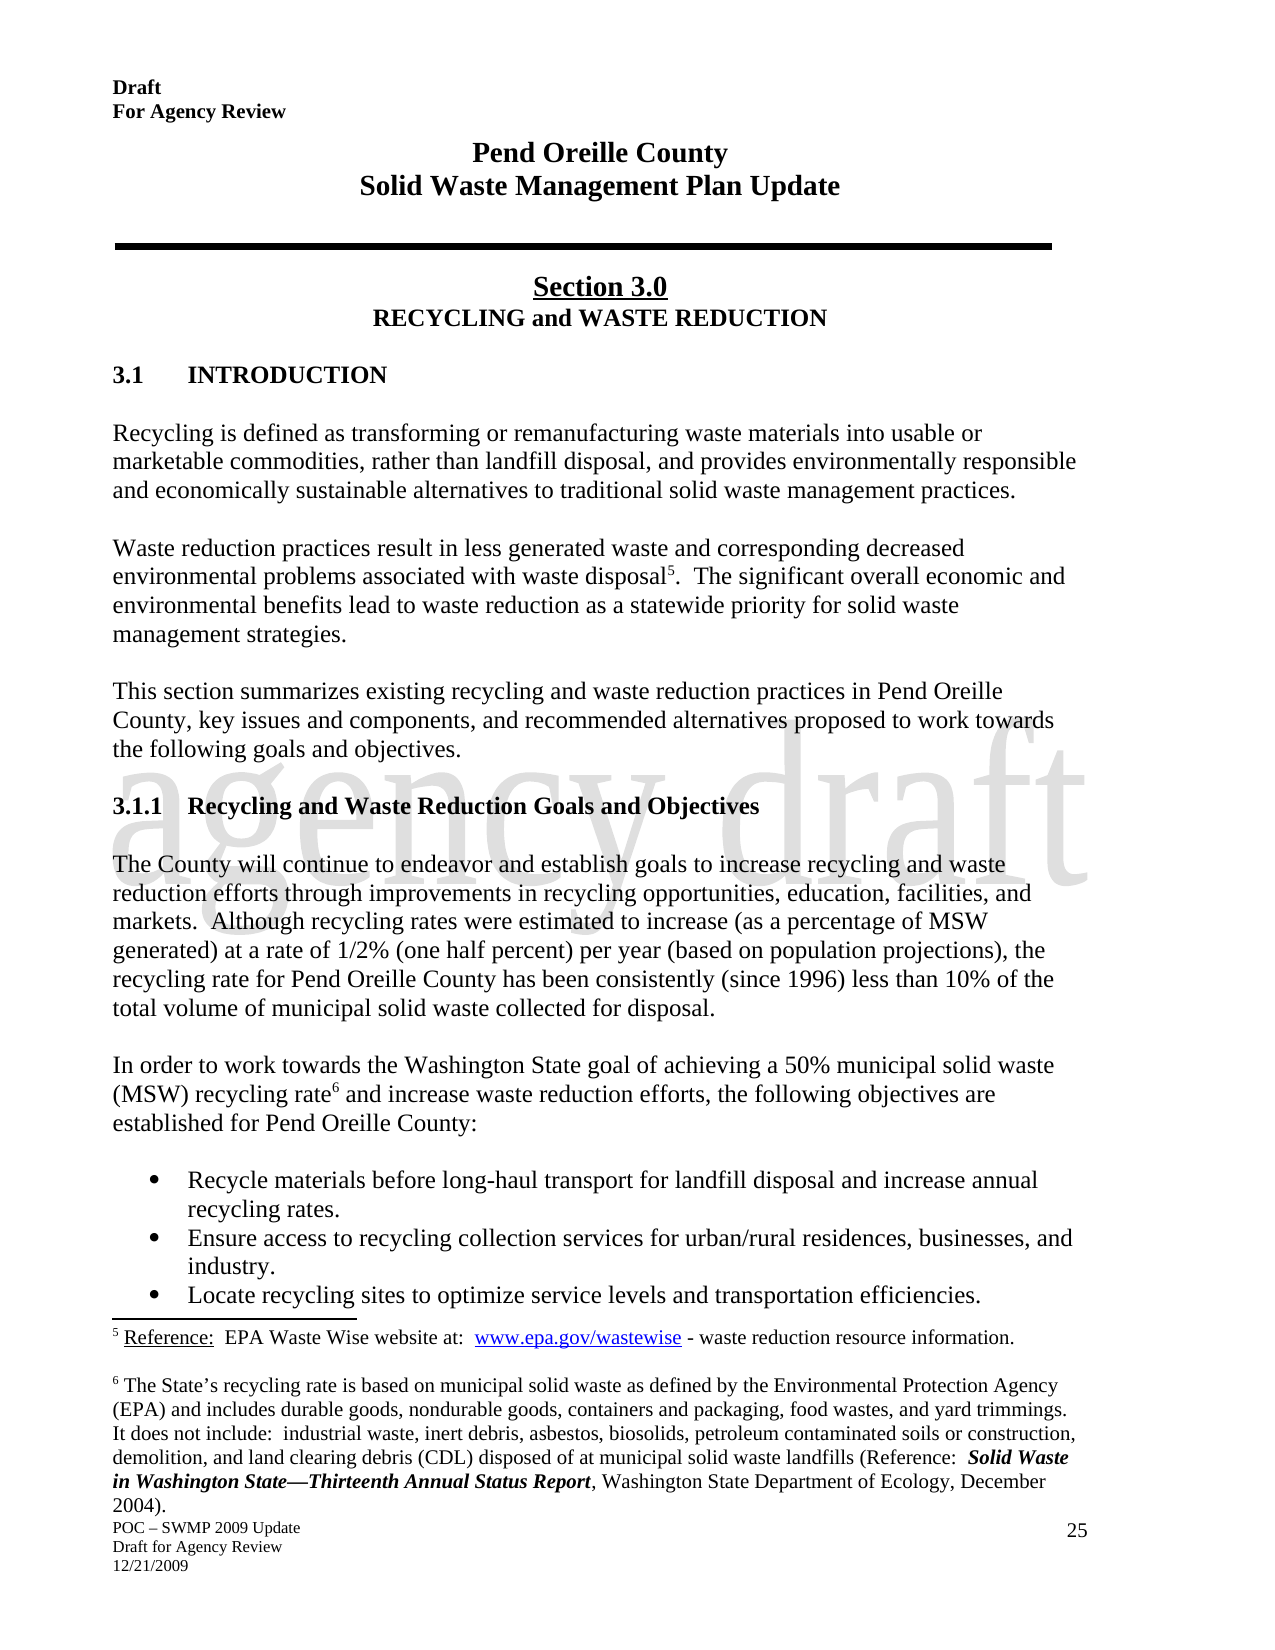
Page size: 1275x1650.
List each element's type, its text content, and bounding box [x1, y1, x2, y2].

list Ensure access to recycling collection services for urban/rural residences, businesses, and industry. [150, 1223, 1087, 1280]
text This section summarizes existing recycling and waste reduction practices in , key issues and components, and recommended alternatives proposed to work towards the following goals and objectives. [112, 676, 1087, 763]
text Waste reduction practices result in less generated waste and corresponding decreased environmental problems associated with waste disposal. The significant overall economic and environmental benefits lead to waste reduction as a statewide priority for solid waste management strategies. [112, 533, 1087, 648]
list Recycle materials before long-haul transport for landfill disposal and increase annual recycling rates. [150, 1165, 1087, 1223]
text In order to work towards the goal of achieving a 50% municipal solid waste (MSW) recycling rate and increase waste reduction efforts, the following objectives are established for : [112, 1050, 1087, 1136]
text Recycling is defined as transforming or remanufacturing waste materials into usable or marketable commodities, rather than landfill disposal, and provides environmentally responsible and economically sustainable alternatives to traditional solid waste management practices. [112, 418, 1087, 504]
subtitle Section 3.0 [112, 269, 1087, 303]
text The County will continue to endeavor and establish goals to increase recycling and waste reduction efforts through improvements in recycling opportunities, education, facilities, and markets. Although recycling rates were estimated to increase (as a percentage of MSW generated) at a rate of 1/2% (one half percent) per year (based on population projections), the recycling rate for Pend Oreille County has been consistently (since 1996) less than 10% of the total volume of municipal solid waste collected for disposal. [112, 849, 1087, 1021]
subtitle Solid Waste Management Plan Update [112, 168, 1087, 202]
list Recycling and Waste Reduction Goals and Objectives [112, 791, 1087, 820]
list Locate recycling sites to optimize service levels and transportation efficiencies. [150, 1280, 1087, 1309]
text 3.1 INTRODUCTION [112, 360, 1087, 389]
subtitle RECYCLING and WASTE REDUCTION [112, 303, 1087, 331]
